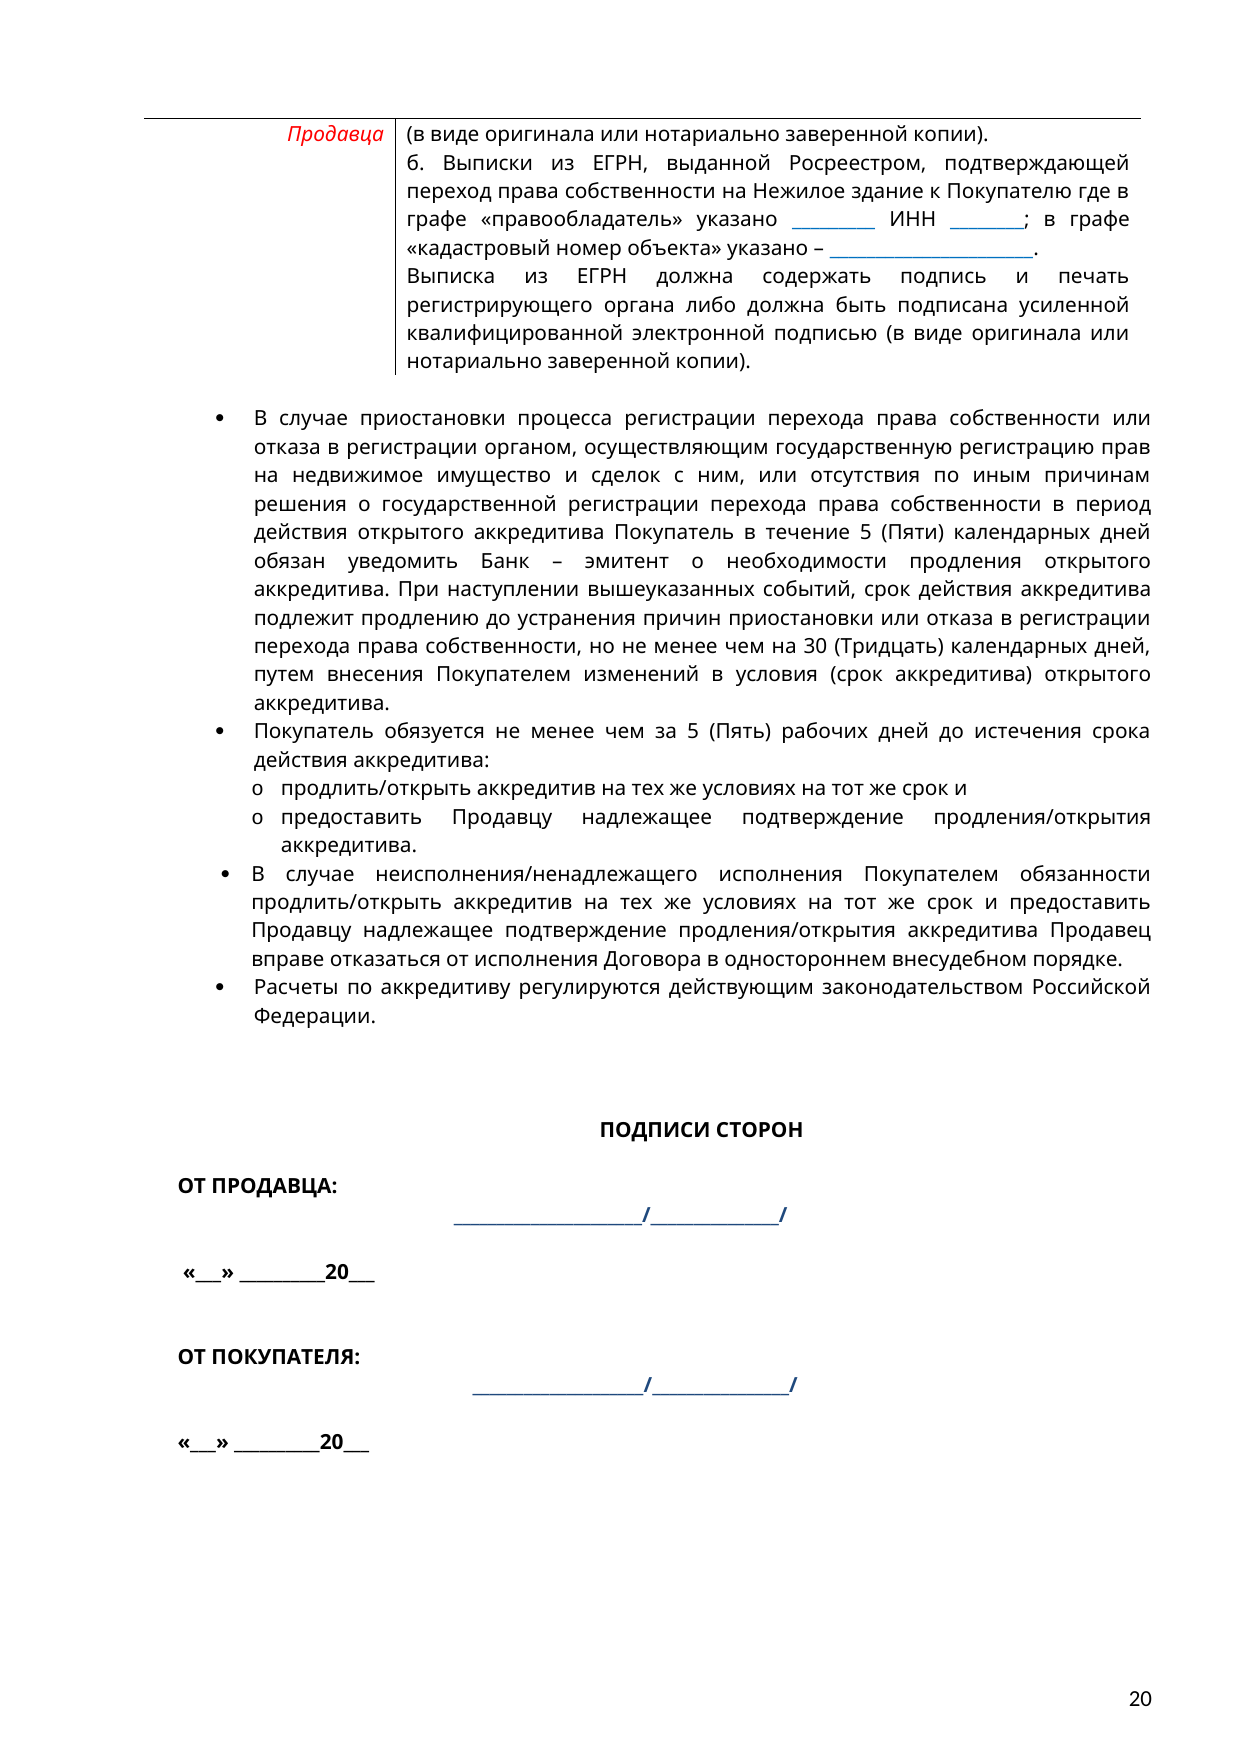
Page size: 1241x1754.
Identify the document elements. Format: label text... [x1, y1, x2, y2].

list предоставить Продавцу надлежащее подтверждение продления/открытия аккредитива. [251, 802, 1152, 859]
list В случае приостановки процесса регистрации перехода права собственности или отказа в регистрации органом, осуществляющим государственную регистрацию прав на недвижимое имущество и сделок с ним, или отсутствия по иным причинам решения о государственной регистрации перехода права собственности в период действия открытого аккредитива Покупатель в течение 5 (Пяти) календарных дней обязан уведомить Банк – эмитент о необходимости продления открытого аккредитива. При наступлении вышеуказанных событий, срок действия аккредитива подлежит продлению до устранения причин приостановки или отказа в регистрации перехода права собственности, но не менее чем на 30 (Тридцать) календарных дней, путем внесения Покупателем изменений в условия (срок аккредитива) открытого аккредитива. [216, 403, 1152, 716]
text ОТ ПРОДАВЦА: [177, 1172, 1152, 1200]
list В случае неисполнения/ненадлежащего исполнения Покупателем обязанности продлить/открыть аккредитив на тех же условиях на тот же срок и предоставить Продавцу надлежащее подтверждение продления/открытия аккредитива Продавец вправе отказаться от исполнения Договора в одностороннем внесудебном порядке. [222, 859, 1152, 972]
text ПОДПИСИ СТОРОН [177, 1115, 1152, 1143]
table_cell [144, 119, 395, 375]
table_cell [396, 119, 1141, 375]
text «___» __________20___ [177, 1427, 1152, 1456]
list Расчеты по аккредитиву регулируются действующим законодательством Российской Федерации. [216, 972, 1152, 1029]
list продлить/открыть аккредитив на тех же условиях на тот же срок и [251, 773, 1152, 802]
text ОТ ПОКУПАТЕЛЯ: [177, 1342, 1152, 1371]
text ______________________/_______________/ [177, 1200, 1152, 1228]
text ____________________/________________/ [177, 1371, 1152, 1399]
list Покупатель обязуется не менее чем за 5 (Пять) рабочих дней до истечения срока действия аккредитива: [216, 716, 1152, 773]
text «___» __________20___ [177, 1257, 1152, 1285]
